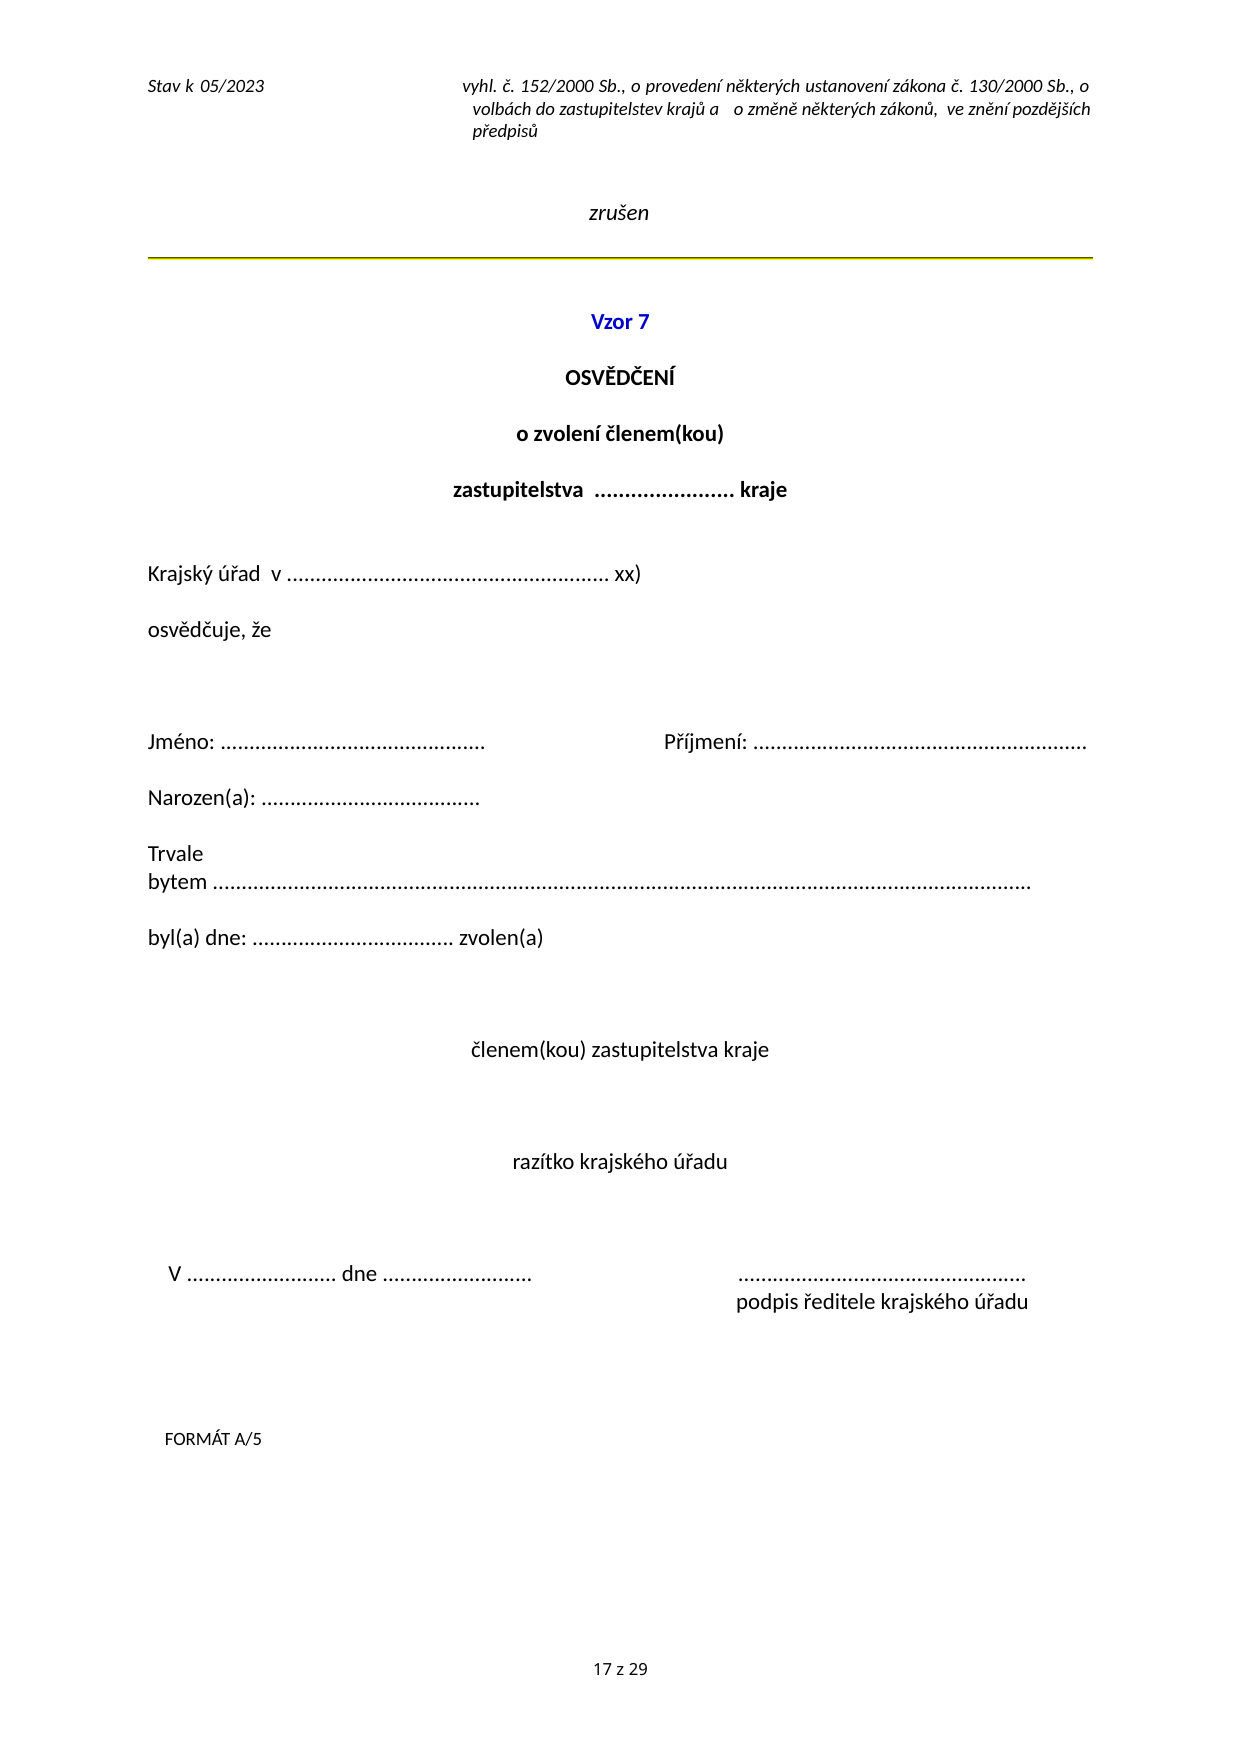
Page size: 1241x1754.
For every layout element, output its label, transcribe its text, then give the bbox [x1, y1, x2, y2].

text členem(kou) zastupitelstva kraje [148, 1035, 1093, 1063]
text V .......................... dne .......................... .................................................. [148, 1259, 1093, 1287]
text Narozen(a): ...................................... [148, 783, 1093, 811]
text Osvědčení [148, 363, 1093, 391]
text Trvale bytem .............................................................................................................................................. [148, 839, 1093, 895]
text zrušen [148, 198, 1093, 227]
text byl(a) dne: ................................... zvolen(a) [148, 923, 1093, 951]
text FORMÁT A/5 [148, 1428, 1093, 1451]
text Jméno: .............................................. Příjmení: .......................................................... [148, 727, 1093, 755]
text podpis ředitele krajského úřadu [148, 1287, 1093, 1316]
text o zvolení členem(kou) [148, 419, 1093, 447]
text zastupitelstva ....................... kraje [148, 475, 1093, 503]
text osvědčuje, že [148, 615, 1093, 643]
text razítko krajského úřadu [148, 1147, 1093, 1175]
text Krajský úřad v ........................................................ xx) [148, 559, 1093, 587]
text Vzor 7 [148, 307, 1093, 335]
